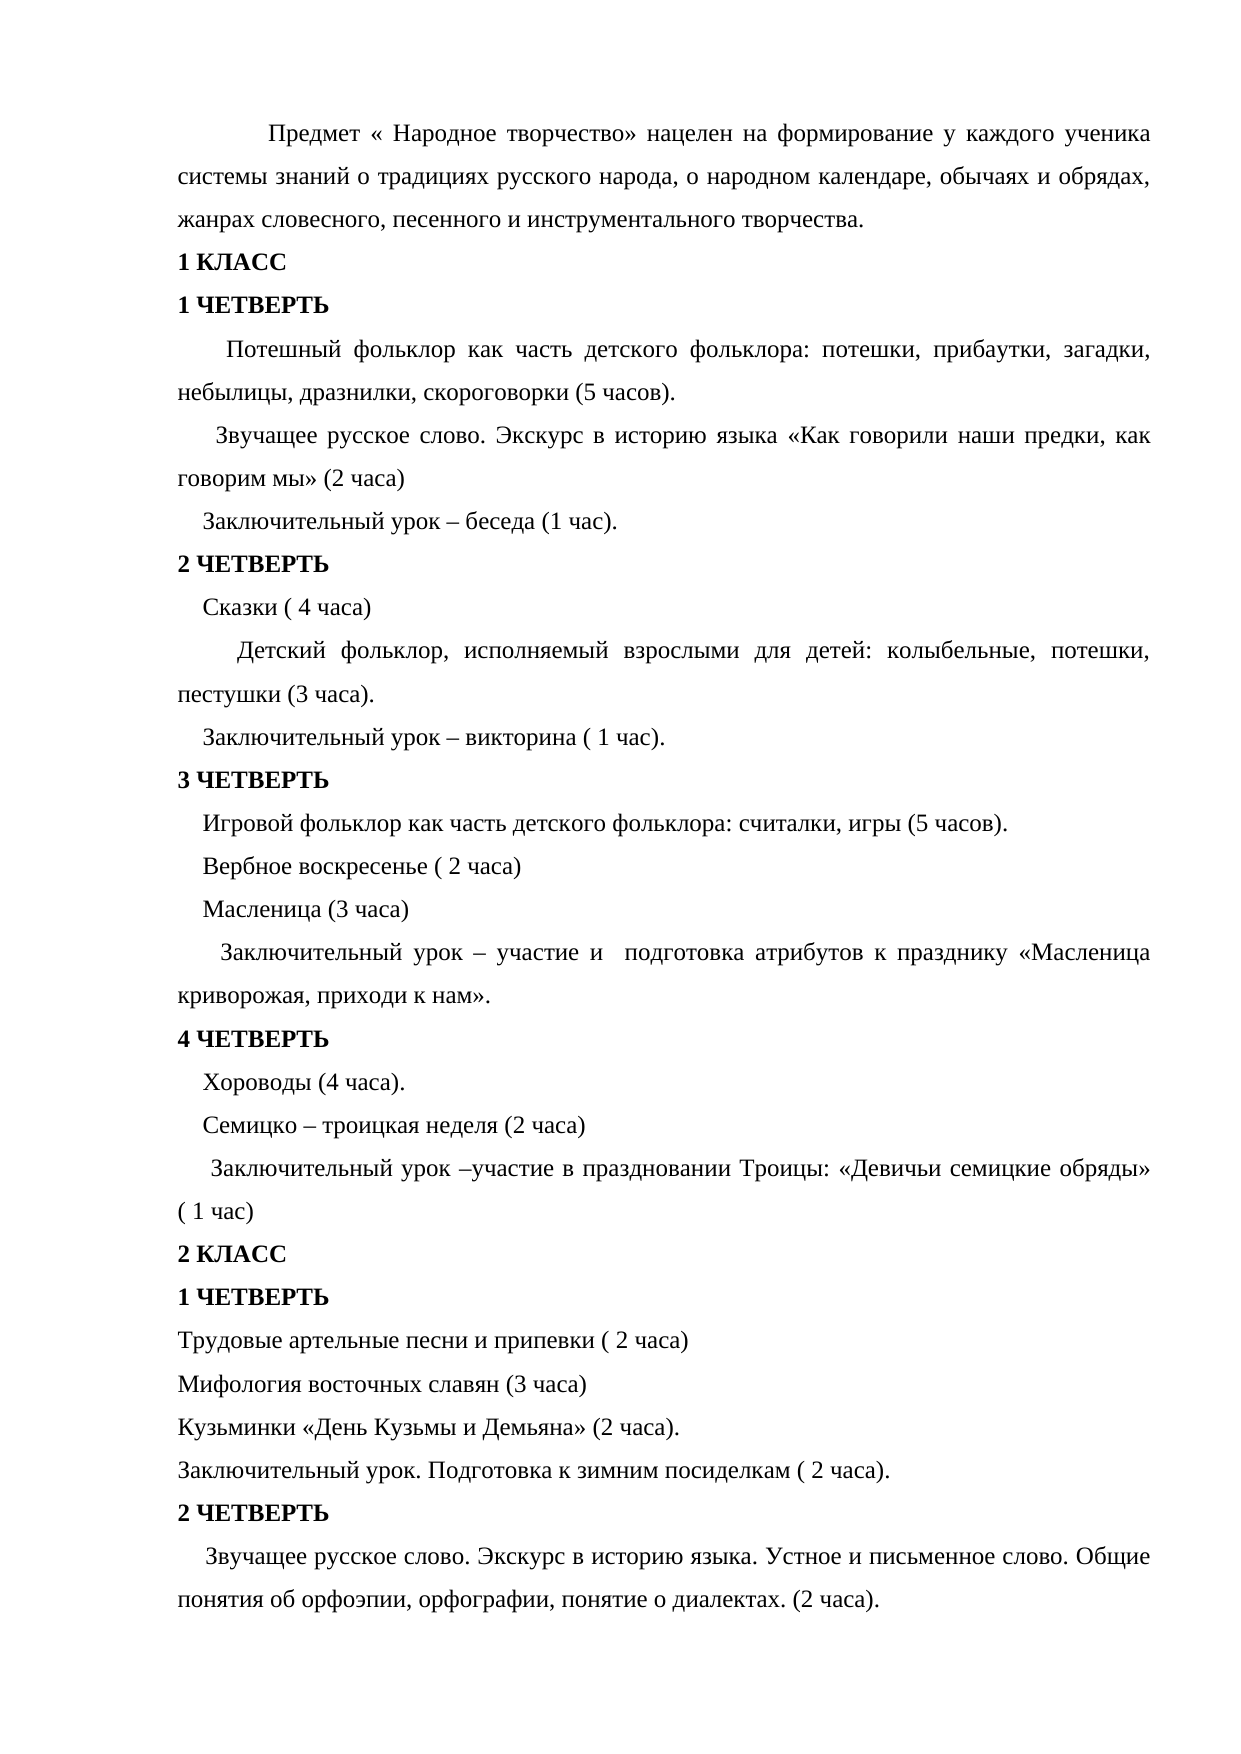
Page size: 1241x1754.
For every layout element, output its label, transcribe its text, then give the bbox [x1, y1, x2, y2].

text Мифология восточных славян (3 часа) [177, 1369, 1152, 1397]
text 1 КЛАСС [177, 247, 1152, 276]
text 4 ЧЕТВЕРТЬ [177, 1024, 1152, 1052]
text Предмет « Народное творчество» нацелен на формирование у каждого ученика системы знаний о традициях русского народа, о народном календаре, обычаях и обрядах, жанрах словесного, песенного и инструментального творчества. [177, 118, 1152, 233]
text 1 ЧЕТВЕРТЬ [177, 291, 1152, 319]
text Заключительный урок – беседа (1 час). [177, 506, 1152, 535]
text Заключительный урок. Подготовка к зимним посиделкам ( 2 часа). [177, 1455, 1152, 1484]
text Заключительный урок –участие в праздновании Троицы: «Девичьи семицкие обряды» ( 1 час) [177, 1153, 1152, 1225]
text Хороводы (4 часа). [177, 1067, 1152, 1096]
text Звучащее русское слово. Экскурс в историю языка. Устное и письменное слово. Общие понятия об орфоэпии, орфографии, понятие о диалектах. (2 часа). [177, 1541, 1152, 1613]
text Заключительный урок – участие и подготовка атрибутов к празднику «Масленица криворожая, приходи к нам». [177, 937, 1152, 1009]
text Игровой фольклор как часть детского фольклора: считалки, игры (5 часов). [177, 808, 1152, 837]
text Семицко – троицкая неделя (2 часа) [177, 1110, 1152, 1139]
text Детский фольклор, исполняемый взрослыми для детей: колыбельные, потешки, пестушки (3 часа). [177, 636, 1152, 707]
text Вербное воскресенье ( 2 часа) [177, 851, 1152, 880]
text Потешный фольклор как часть детского фольклора: потешки, прибаутки, загадки, небылицы, дразнилки, скороговорки (5 часов). [177, 334, 1152, 406]
text 3 ЧЕТВЕРТЬ [177, 765, 1152, 794]
text 1 ЧЕТВЕРТЬ [177, 1282, 1152, 1311]
text 2 ЧЕТВЕРТЬ [177, 549, 1152, 578]
text Сказки ( 4 часа) [177, 592, 1152, 621]
text Заключительный урок – викторина ( 1 час). [177, 722, 1152, 751]
text Кузьминки «День Кузьмы и Демьяна» (2 часа). [177, 1412, 1152, 1441]
text Трудовые артельные песни и припевки ( 2 часа) [177, 1326, 1152, 1354]
text 2 КЛАСС [177, 1239, 1152, 1268]
text 2 ЧЕТВЕРТЬ [177, 1498, 1152, 1527]
text Звучащее русское слово. Экскурс в историю языка «Как говорили наши предки, как говорим мы» (2 часа) [177, 420, 1152, 492]
text Масленица (3 часа) [177, 894, 1152, 923]
